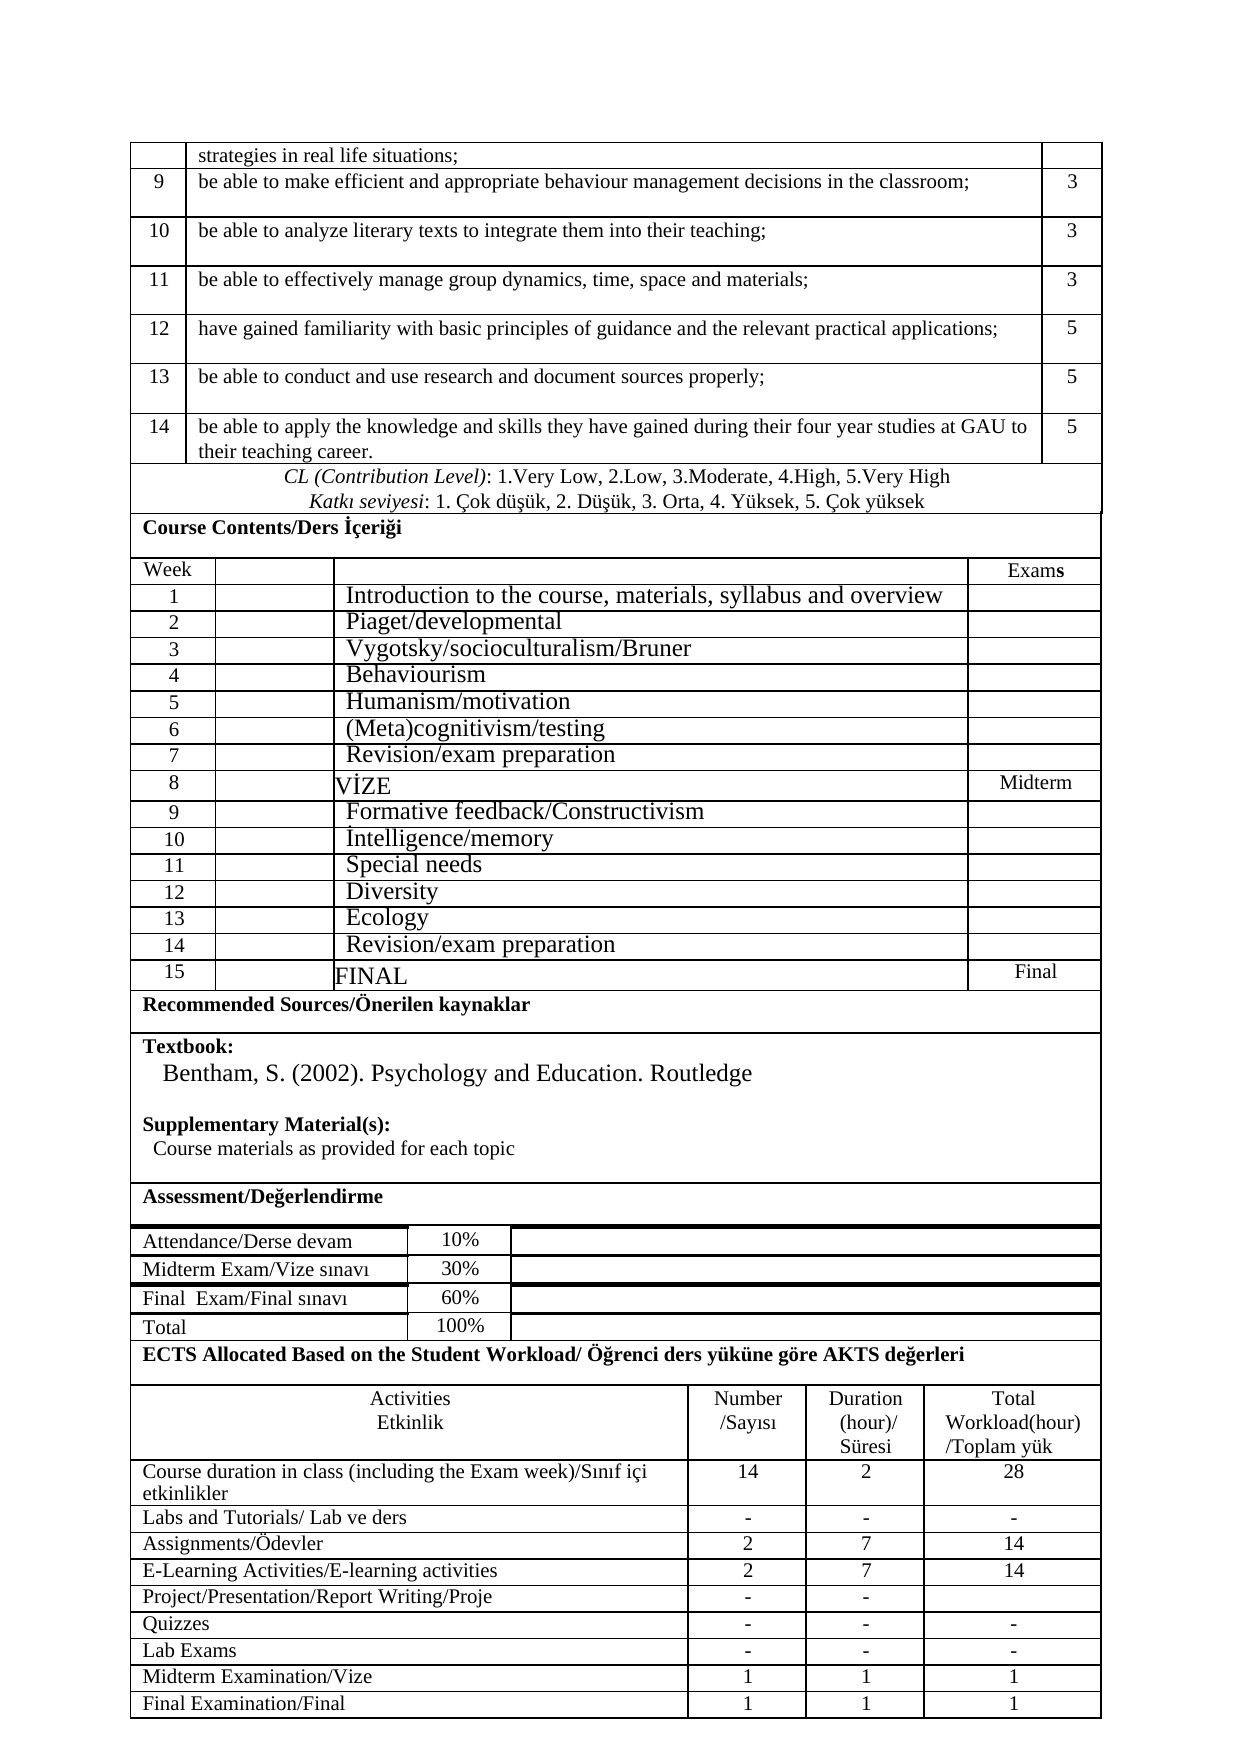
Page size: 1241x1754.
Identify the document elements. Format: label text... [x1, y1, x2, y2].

table_cell 1 [925, 1692, 1100, 1717]
table_cell [216, 585, 333, 610]
table_cell [216, 961, 333, 989]
table_cell 2 [807, 1461, 923, 1505]
table_cell Project/Presentation/Report Writing/Proje [131, 1586, 687, 1611]
table_cell 7 [807, 1533, 923, 1558]
table_cell Attendance/Derse devam [131, 1229, 407, 1254]
table_cell 5 [1043, 414, 1101, 463]
table_cell [335, 559, 967, 584]
table_cell Humanism/motivation [335, 692, 967, 716]
table_cell 10 [131, 828, 215, 853]
table_cell Behaviourism [335, 665, 967, 690]
table_cell Course Contents/Ders İçeriği [131, 514, 1100, 557]
table_cell 4 [131, 665, 215, 690]
table_cell be able to effectively manage group dynamics, time, space and materials; [187, 267, 1041, 314]
table_cell 2 [689, 1533, 805, 1558]
table_cell [925, 1586, 1100, 1611]
table_cell 3 [1043, 169, 1101, 216]
table_cell be able to apply the knowledge and skills they have gained during their four year studies at GAU to their teaching career. [187, 414, 1041, 463]
table_cell 1 [131, 585, 215, 610]
table_cell Assessment/Değerlendirme [131, 1184, 1100, 1224]
table_cell 2 [131, 612, 215, 637]
table_cell (Meta)cognitivism/testing [335, 718, 967, 743]
table_cell [969, 802, 1100, 826]
table_cell Duration (hour)/Süresi [807, 1386, 923, 1459]
table_cell Exams [969, 559, 1100, 584]
table_cell [969, 828, 1100, 853]
table_cell Revision/exam preparation [335, 934, 967, 959]
table_cell Special needs [335, 855, 967, 879]
table_cell be able to conduct and use research and document sources properly; [187, 364, 1041, 413]
table_cell 3 [1043, 218, 1101, 265]
table_cell [969, 692, 1100, 716]
table_cell Piaget/developmental [335, 612, 967, 637]
table_cell [512, 1229, 1100, 1254]
table_cell [512, 1315, 1100, 1340]
table_cell [216, 638, 333, 663]
table_cell [216, 828, 333, 853]
table_cell Introduction to the course, materials, syllabus and overview [335, 585, 967, 610]
table_cell - [807, 1506, 923, 1531]
table_cell [969, 855, 1100, 879]
table_cell 60% [408, 1284, 510, 1312]
table_cell [216, 665, 333, 690]
table_cell FINAL [335, 961, 967, 989]
table_cell 5 [1043, 364, 1101, 413]
table_cell 5 [1043, 143, 1101, 167]
table_cell 11 [131, 855, 215, 879]
table_cell Week [131, 559, 215, 584]
table_cell Textbook: Bentham, S. (2002). Psychology and Education. Routledge Supplementary Material(s): Course materials as provided for each topic [131, 1034, 1100, 1182]
table_cell 14 [131, 934, 215, 959]
table_cell - [689, 1586, 805, 1611]
table_cell 13 [131, 908, 215, 933]
table_cell [216, 745, 333, 769]
table_cell 5 [131, 692, 215, 716]
table_cell 28 [925, 1461, 1100, 1505]
table_cell 14 [131, 414, 185, 463]
table_cell 1 [689, 1666, 805, 1691]
table_cell E-Learning Activities/E-learning activities [131, 1560, 687, 1584]
table_cell CL (Contribution Level): 1.Very Low, 2.Low, 3.Moderate, 4.High, 5.Very High Katkı seviyesi: 1. Çok düşük, 2. Düşük, 3. Orta, 4. Yüksek, 5. Çok yüksek [131, 464, 1101, 513]
table_cell [969, 745, 1100, 769]
table_cell Labs and Tutorials/ Lab ve ders [131, 1506, 687, 1531]
table_cell - [689, 1506, 805, 1531]
table_cell Assignments/Ödevler [131, 1533, 687, 1558]
table_cell 8 [131, 143, 185, 167]
table_cell [216, 559, 333, 584]
table_cell 7 [131, 745, 215, 769]
table_cell 11 [131, 267, 185, 314]
table_cell 14 [925, 1560, 1100, 1584]
table_cell [969, 638, 1100, 663]
table_cell Quizzes [131, 1613, 687, 1638]
table_cell 1 [689, 1692, 805, 1717]
table_cell 2 [689, 1560, 805, 1584]
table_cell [187, 143, 1041, 167]
table_cell Course duration in class (including the Exam week)/Sınıf içi etkinlikler [131, 1461, 687, 1505]
table_cell [216, 771, 333, 800]
table_cell [216, 718, 333, 743]
table_cell 12 [131, 881, 215, 906]
table_cell Recommended Sources/Önerilen kaynaklar [131, 991, 1100, 1032]
table_cell 13 [131, 364, 185, 413]
table_cell 15 [131, 961, 215, 989]
table_cell Final Examination/Final [131, 1692, 687, 1717]
table_cell [216, 934, 333, 959]
table_cell 9 [131, 169, 185, 216]
table_cell [969, 718, 1100, 743]
table_cell Lab Exams [131, 1639, 687, 1664]
table_cell Diversity [335, 881, 967, 906]
table_cell Ecology [335, 908, 967, 933]
table_cell Number/Sayısı [689, 1386, 805, 1459]
table_cell VİZE [335, 771, 967, 800]
table_cell - [925, 1506, 1100, 1531]
table_cell [969, 881, 1100, 906]
table_cell Midterm Exam/Vize sınavı [131, 1257, 407, 1282]
table_cell [216, 612, 333, 637]
table_cell 9 [131, 802, 215, 826]
table_cell have gained familiarity with basic principles of guidance and the relevant practical applications; [187, 315, 1041, 362]
table_cell [969, 665, 1100, 690]
table_cell - [925, 1639, 1100, 1664]
table_cell 5 [1043, 315, 1101, 362]
table_cell [969, 612, 1100, 637]
table_cell [216, 881, 333, 906]
table_cell İntelligence/memory [335, 828, 967, 853]
table_cell Midterm [969, 771, 1100, 800]
table_cell 30% [408, 1256, 510, 1282]
table_cell [969, 908, 1100, 933]
table_cell 7 [807, 1560, 923, 1584]
table_cell [216, 802, 333, 826]
table_cell be able to make efficient and appropriate behaviour management decisions in the classroom; [187, 169, 1041, 216]
table_cell 3 [131, 638, 215, 663]
table_cell 1 [925, 1666, 1100, 1691]
table_cell 3 [1043, 267, 1101, 314]
table_cell - [807, 1613, 923, 1638]
table_cell 14 [689, 1461, 805, 1505]
table_cell - [807, 1586, 923, 1611]
table_cell 8 [131, 771, 215, 800]
table_cell be able to analyze literary texts to integrate them into their teaching; [187, 218, 1041, 265]
table_cell 6 [131, 718, 215, 743]
table_cell - [689, 1639, 805, 1664]
table_cell Revision/exam preparation [335, 745, 967, 769]
table_cell 14 [925, 1533, 1100, 1558]
table_cell - [925, 1613, 1100, 1638]
table_cell [969, 934, 1100, 959]
table_cell [216, 692, 333, 716]
table_cell Midterm Examination/Vize [131, 1666, 687, 1691]
table_cell [216, 855, 333, 879]
table_cell 1 [807, 1666, 923, 1691]
table_cell 10 [131, 218, 185, 265]
table_cell Final Exam/Final sınavı [131, 1287, 407, 1312]
table_cell Formative feedback/Constructivism [335, 802, 967, 826]
table_cell 10% [408, 1226, 510, 1254]
table_cell Total Workload(hour)/Toplam yük [925, 1386, 1100, 1459]
table_cell - [689, 1613, 805, 1638]
table_cell [216, 908, 333, 933]
table_cell [969, 585, 1100, 610]
table_cell 12 [131, 315, 185, 362]
table_cell [512, 1257, 1100, 1282]
table_cell ECTS Allocated Based on the Student Workload/ Öğrenci ders yüküne göre AKTS değerleri [131, 1341, 1100, 1384]
table_cell 100% [408, 1313, 510, 1340]
table_cell Vygotsky/socioculturalism/Bruner [335, 638, 967, 663]
table_cell 1 [807, 1692, 923, 1717]
table_cell [512, 1287, 1100, 1312]
table_cell Final [969, 961, 1100, 989]
table_cell - [807, 1639, 923, 1664]
table_cell ActivitiesEtkinlik [131, 1386, 687, 1459]
table_cell Total [131, 1315, 407, 1340]
